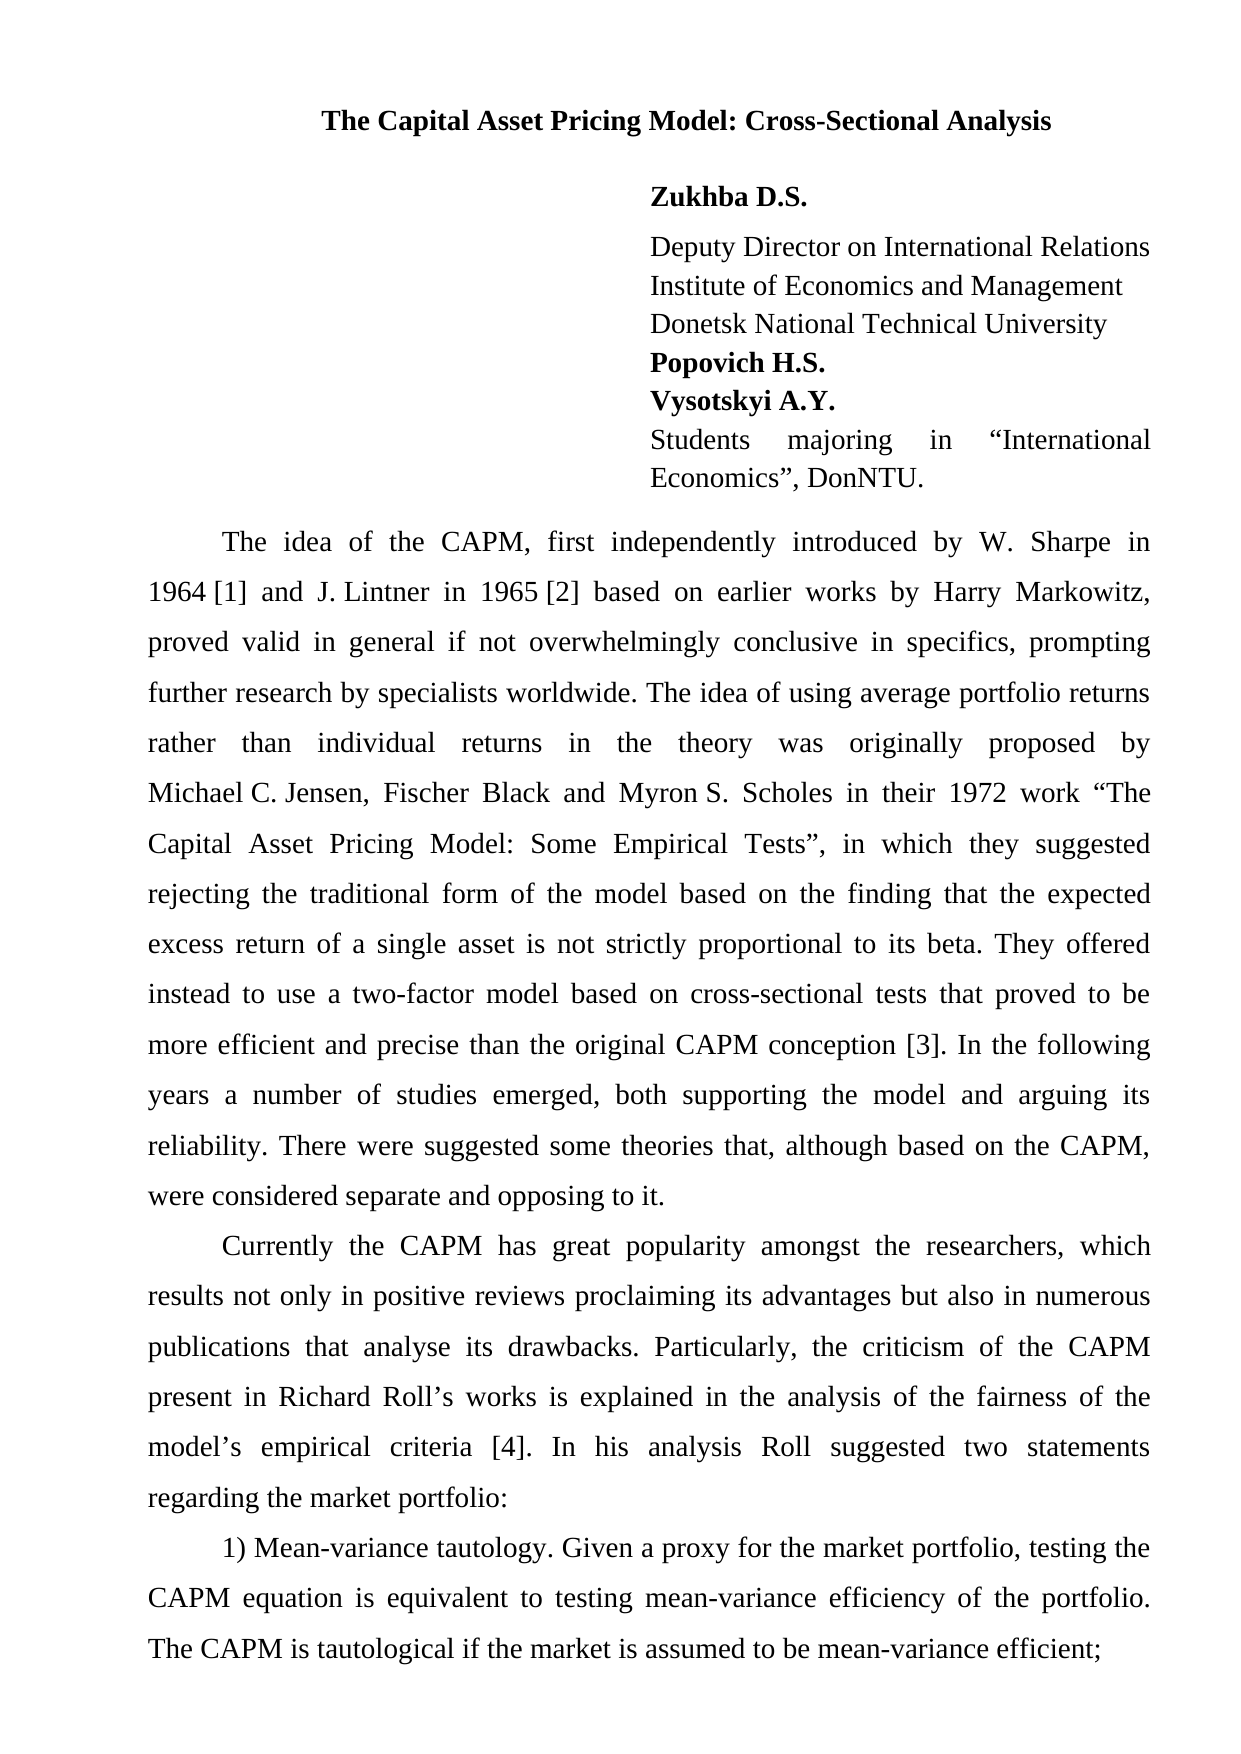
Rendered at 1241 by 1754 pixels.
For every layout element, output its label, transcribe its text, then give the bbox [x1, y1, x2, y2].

text 1) Mean-variance tautology. Given a proxy for the market portfolio, testing the CAPM equation is equivalent to testing mean-variance efficiency of the portfolio. The CAPM is tautological if the market is assumed to be mean-variance efficient; [148, 1530, 1152, 1664]
text The Capital Asset Pricing Model: Cross-Sectional Analysis [148, 103, 1152, 137]
text Students majoring in “International Economics”, DonNTU. [650, 422, 1152, 494]
text Institute of Economics and Management [650, 268, 1152, 301]
text Popovich H.S. [650, 345, 1152, 378]
text Deputy Director on International Relations [650, 229, 1152, 263]
text Currently the CAPM has great popularity amongst the researchers, which results not only in positive reviews proclaiming its advantages but also in numerous publications that analyse its drawbacks. Particularly, the criticism of the CAPM present in Richard Roll’s works is explained in the analysis of the fairness of the model’s empirical criteria [4]. In his analysis Roll suggested two statements regarding the market portfolio: [148, 1228, 1152, 1513]
text Vysotskyi A.Y. [650, 383, 1152, 417]
text The idea of the CAPM, first independently introduced by W. Sharpe in 1964 [1] and J. Lintner in 1965 [2] based on earlier works by Harry Markowitz, proved valid in general if not overwhelmingly conclusive in specifics, prompting further research by specialists worldwide. The idea of using average portfolio returns rather than individual returns in the theory was originally proposed by Michael C. Jensen, Fischer Black and Myron S. Scholes in their 1972 work “The Capital Asset Pricing Model: Some Empirical Tests”, in which they suggested rejecting the traditional form of the model based on the finding that the expected excess return of a single asset is not strictly proportional to its beta. They offered instead to use a two-factor model based on cross-sectional tests that proved to be more efficient and precise than the original CAPM conception [3]. In the following years a number of studies emerged, both supporting the model and arguing its reliability. There were suggested some theories that, although based on the CAPM, were considered separate and opposing to it. [148, 524, 1152, 1211]
text Zukhba D.S. [650, 179, 1152, 212]
text Donetsk National Technical University [650, 306, 1152, 340]
